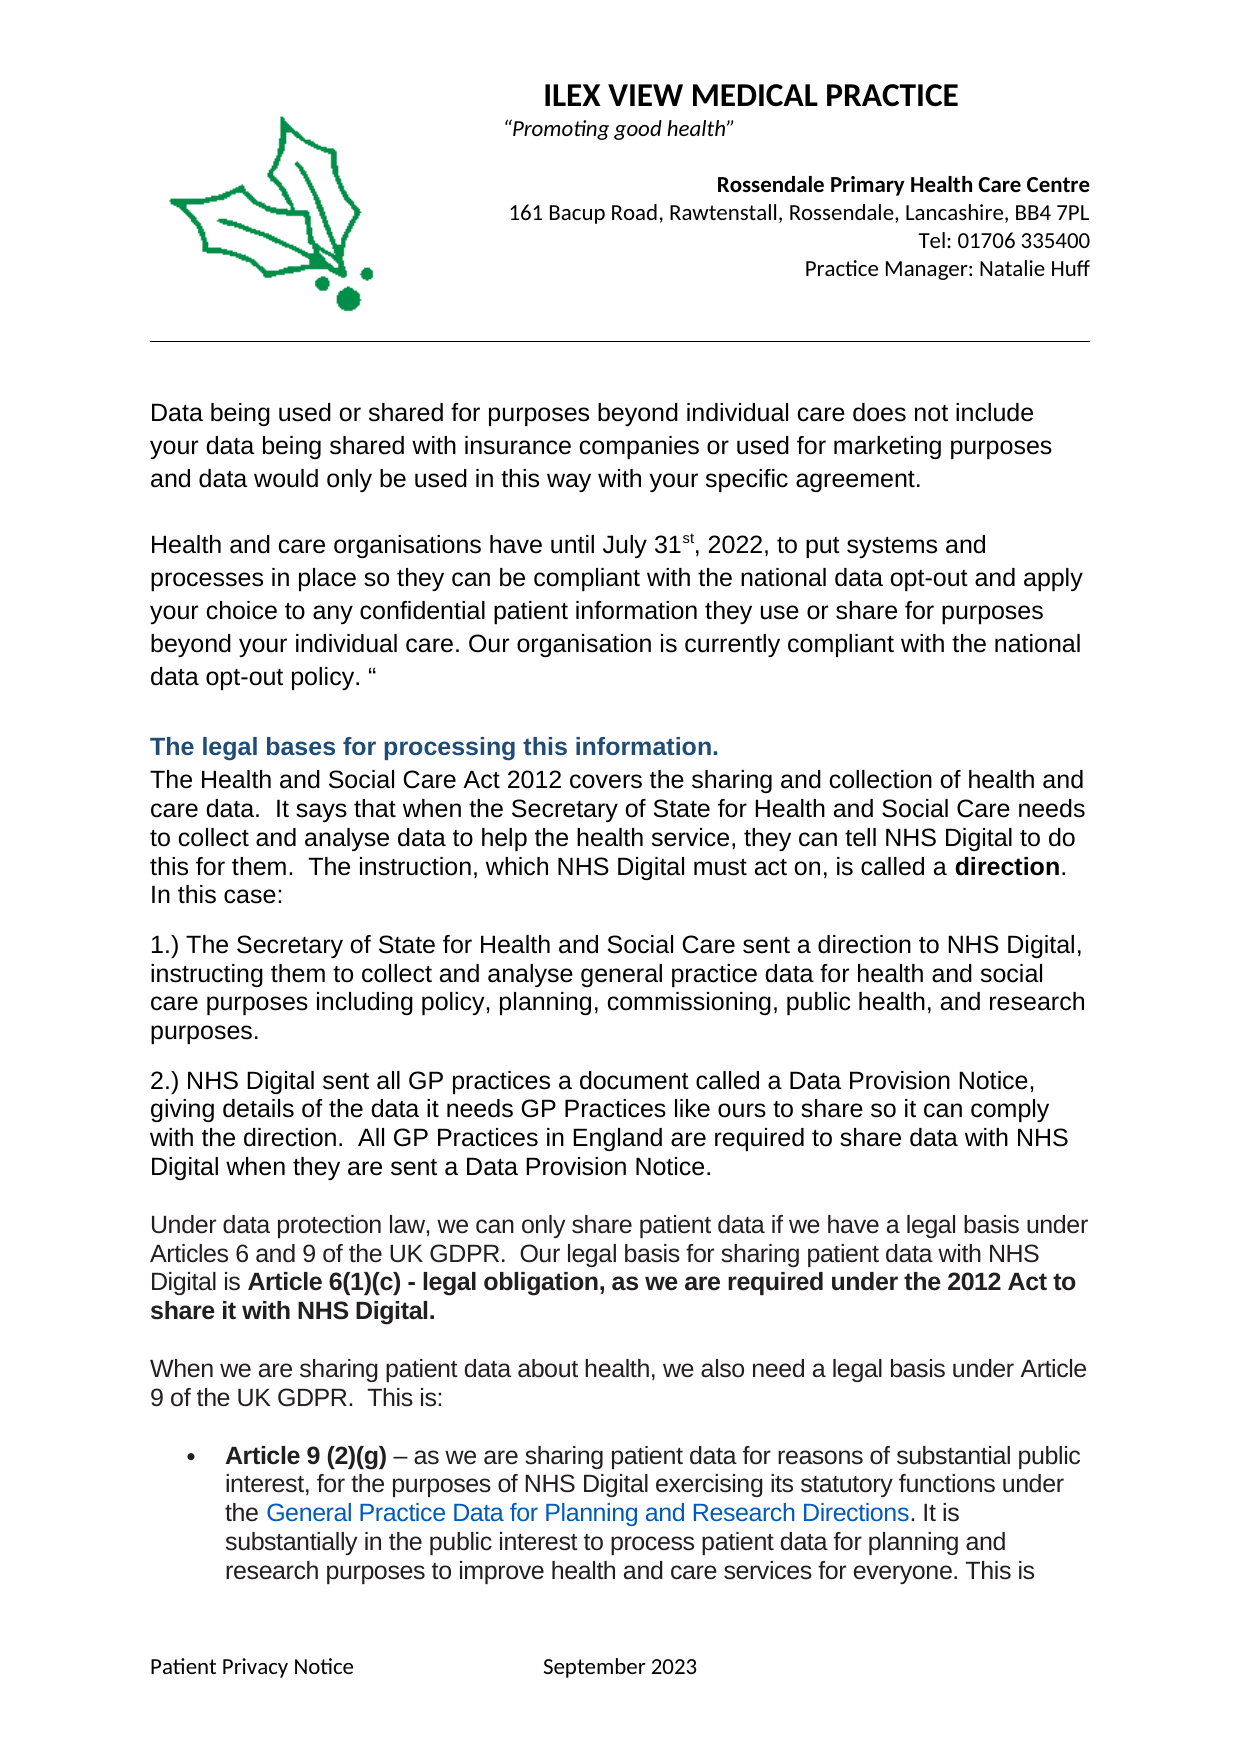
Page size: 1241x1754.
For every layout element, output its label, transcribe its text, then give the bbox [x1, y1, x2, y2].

text When we are sharing patient data about health, we also need a legal basis under Article 9 of the UK GDPR. This is: [150, 1354, 1090, 1411]
subtitle The legal bases for processing this information. [150, 732, 1090, 761]
text Under data protection law, we can only share patient data if we have a legal basis under Articles 6 and 9 of the UK GDPR. Our legal basis for sharing patient data with NHS Digital is Article 6(1)(c) - legal obligation, as we are required under the 2012 Act to share it with NHS Digital. [150, 1210, 1090, 1325]
text Health and care organisations have until July 31st, 2022, to put systems and processes in place so they can be compliant with the national data opt-out and apply your choice to any confidential patient information they use or share for purposes beyond your individual care. Our organisation is currently compliant with the national data opt-out policy. “ [150, 530, 1090, 691]
picture [168, 114, 375, 314]
text Data being used or shared for purposes beyond individual care does not include your data being shared with insurance companies or used for marketing purposes and data would only be used in this way with your specific agreement. [150, 398, 1090, 493]
text 2.) NHS Digital sent all GP practices a document called a Data Provision Notice, giving details of the data it needs GP Practices like ours to share so it can comply with the direction. All GP Practices in England are required to share data with NHS Digital when they are sent a Data Provision Notice. [150, 1066, 1090, 1181]
text 1.) The Secretary of State for Health and Social Care sent a direction to NHS Digital, instructing them to collect and analyse general practice data for health and social care purposes including policy, planning, commissioning, public health, and research purposes. [150, 930, 1090, 1045]
text The Health and Social Care Act 2012 covers the sharing and collection of health and care data. It says that when the Secretary of State for Health and Social Care needs to collect and analyse data to help the health service, they can tell NHS Digital to do this for them. The instruction, which NHS Digital must act on, is called a direction. In this case: [150, 765, 1090, 909]
